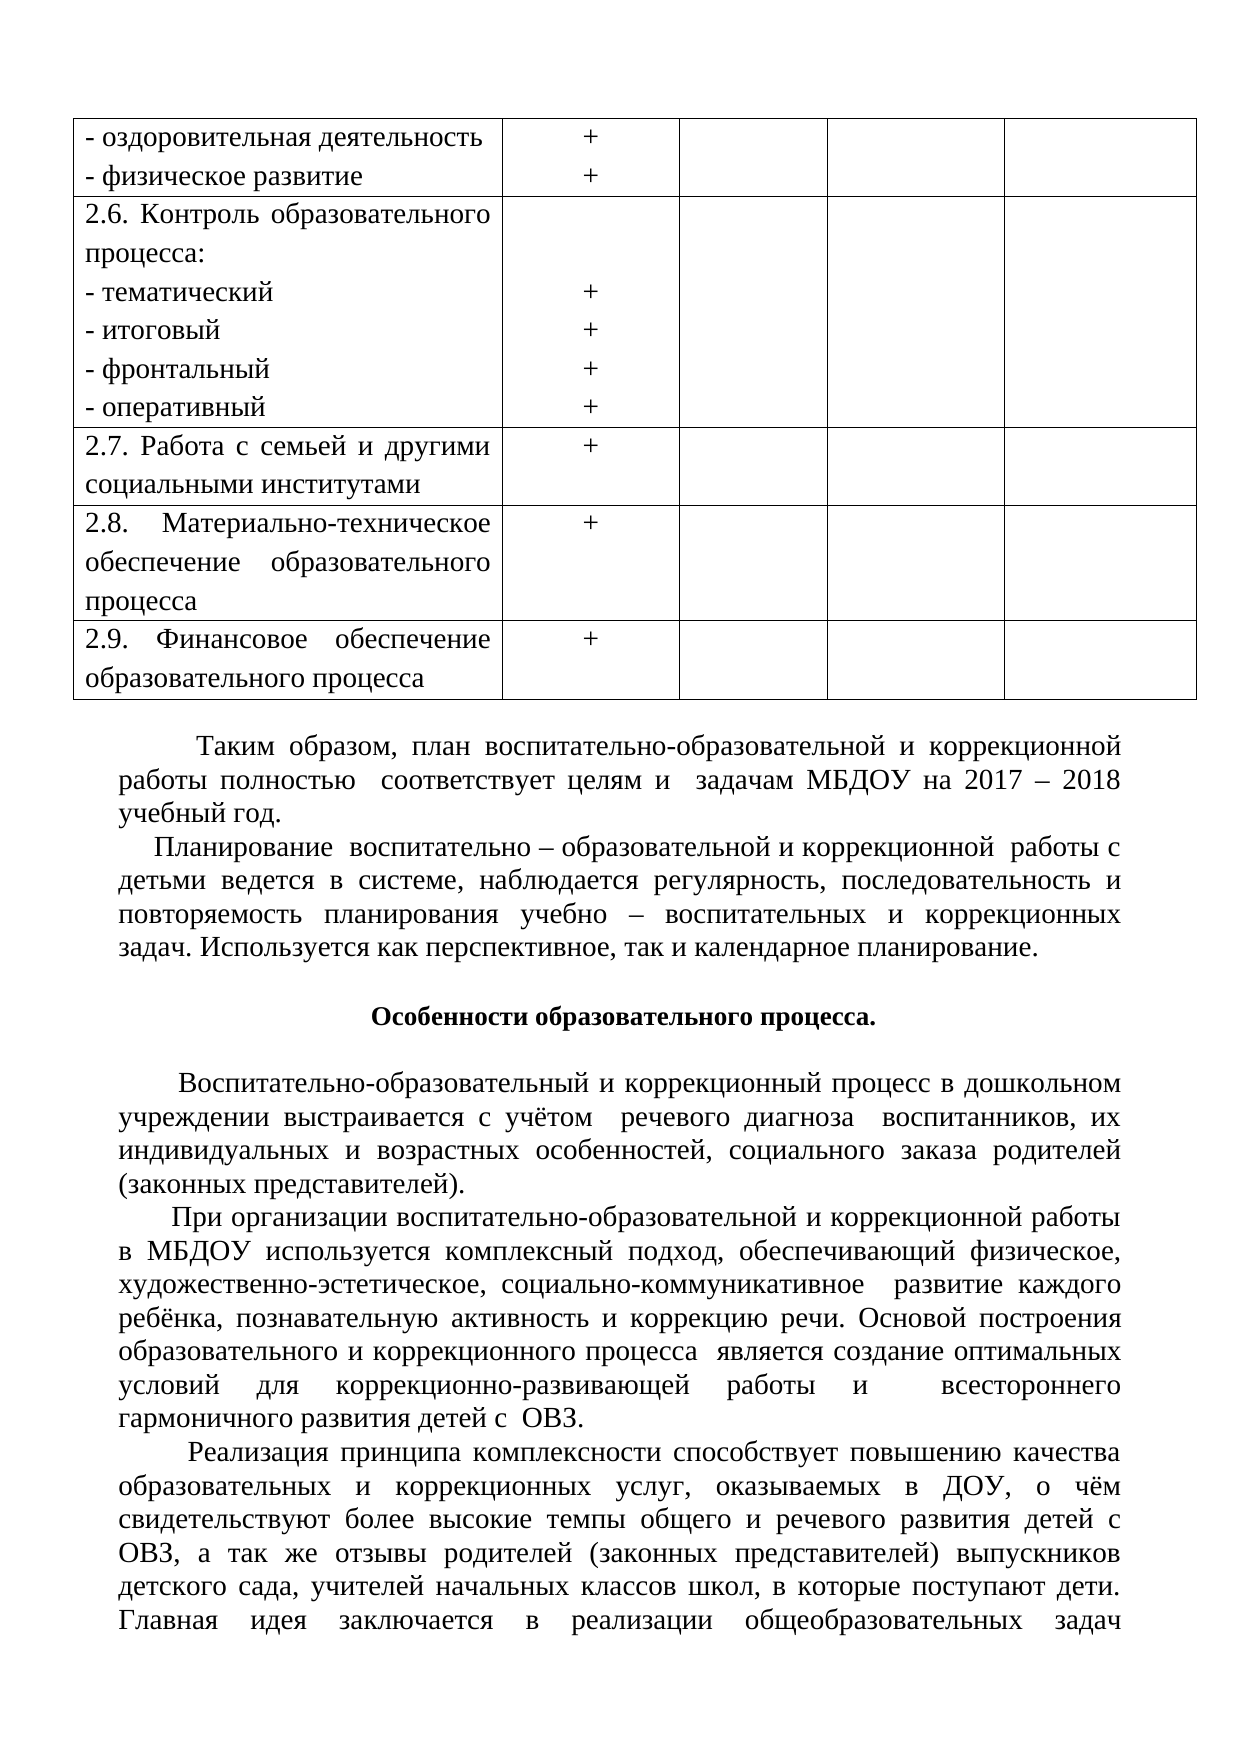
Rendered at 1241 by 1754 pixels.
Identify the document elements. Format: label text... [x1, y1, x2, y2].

table_cell + [503, 506, 679, 620]
table_cell 2.8. Материально-техническое обеспечение образовательного процесса [74, 506, 502, 620]
table_cell [1005, 506, 1196, 620]
table_cell [828, 621, 1004, 698]
table_cell [1005, 197, 1196, 427]
table_cell 2.7. Работа с семьей и другими социальными институтами [74, 428, 502, 504]
table_cell [828, 428, 1004, 504]
table_cell [680, 506, 827, 620]
text При организации воспитательно-образовательной и коррекционной работы в МБДОУ используется комплексный подход, обеспечивающий физическое, художественно-эстетическое, социально-коммуникативное развитие каждого ребёнка, познавательную активность и коррекцию речи. Основой построения образовательного и коррекционного процесса является создание оптимальных условий для коррекционно-развивающей работы и всестороннего гармоничного развития детей с ОВЗ. [118, 1199, 1122, 1434]
table_cell + + [503, 119, 679, 196]
table_cell [828, 119, 1004, 196]
text Планирование воспитательно – образовательной и коррекционной работы с детьми ведется в системе, наблюдается регулярность, последовательность и повторяемость планирования учебно – воспитательных и коррекционных задач. Используется как перспективное, так и календарное планирование. [118, 829, 1122, 963]
table_cell + [503, 621, 679, 698]
table_cell 2.6. Контроль образовательного процесса: - тематический - итоговый - фронтальный - оперативный [74, 197, 502, 427]
table_cell [1005, 428, 1196, 504]
table_cell [828, 197, 1004, 427]
table_cell [1005, 119, 1196, 196]
table_cell [680, 621, 827, 698]
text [118, 1434, 1122, 1635]
table_cell [1005, 621, 1196, 698]
table_cell [828, 506, 1004, 620]
table_cell 2.9. Финансовое обеспечение образовательного процесса [74, 621, 502, 698]
table_cell [680, 197, 827, 427]
text Воспитательно-образовательный и коррекционный процесс в дошкольном учреждении выстраивается с учётом речевого диагноза воспитанников, их индивидуальных и возрастных особенностей, социального заказа родителей (законных представителей). [118, 1065, 1122, 1199]
table_cell [680, 428, 827, 504]
text Таким образом, план воспитательно-образовательной и коррекционной работы полностью соответствует целям и задачам МБДОУ на 2017 – 2018 учебный год. [118, 728, 1122, 829]
table_cell + [503, 428, 679, 504]
table_cell + + + + [503, 197, 679, 427]
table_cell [74, 119, 502, 196]
table_cell [680, 119, 827, 196]
text Особенности образовательного процесса. [118, 1000, 1122, 1031]
